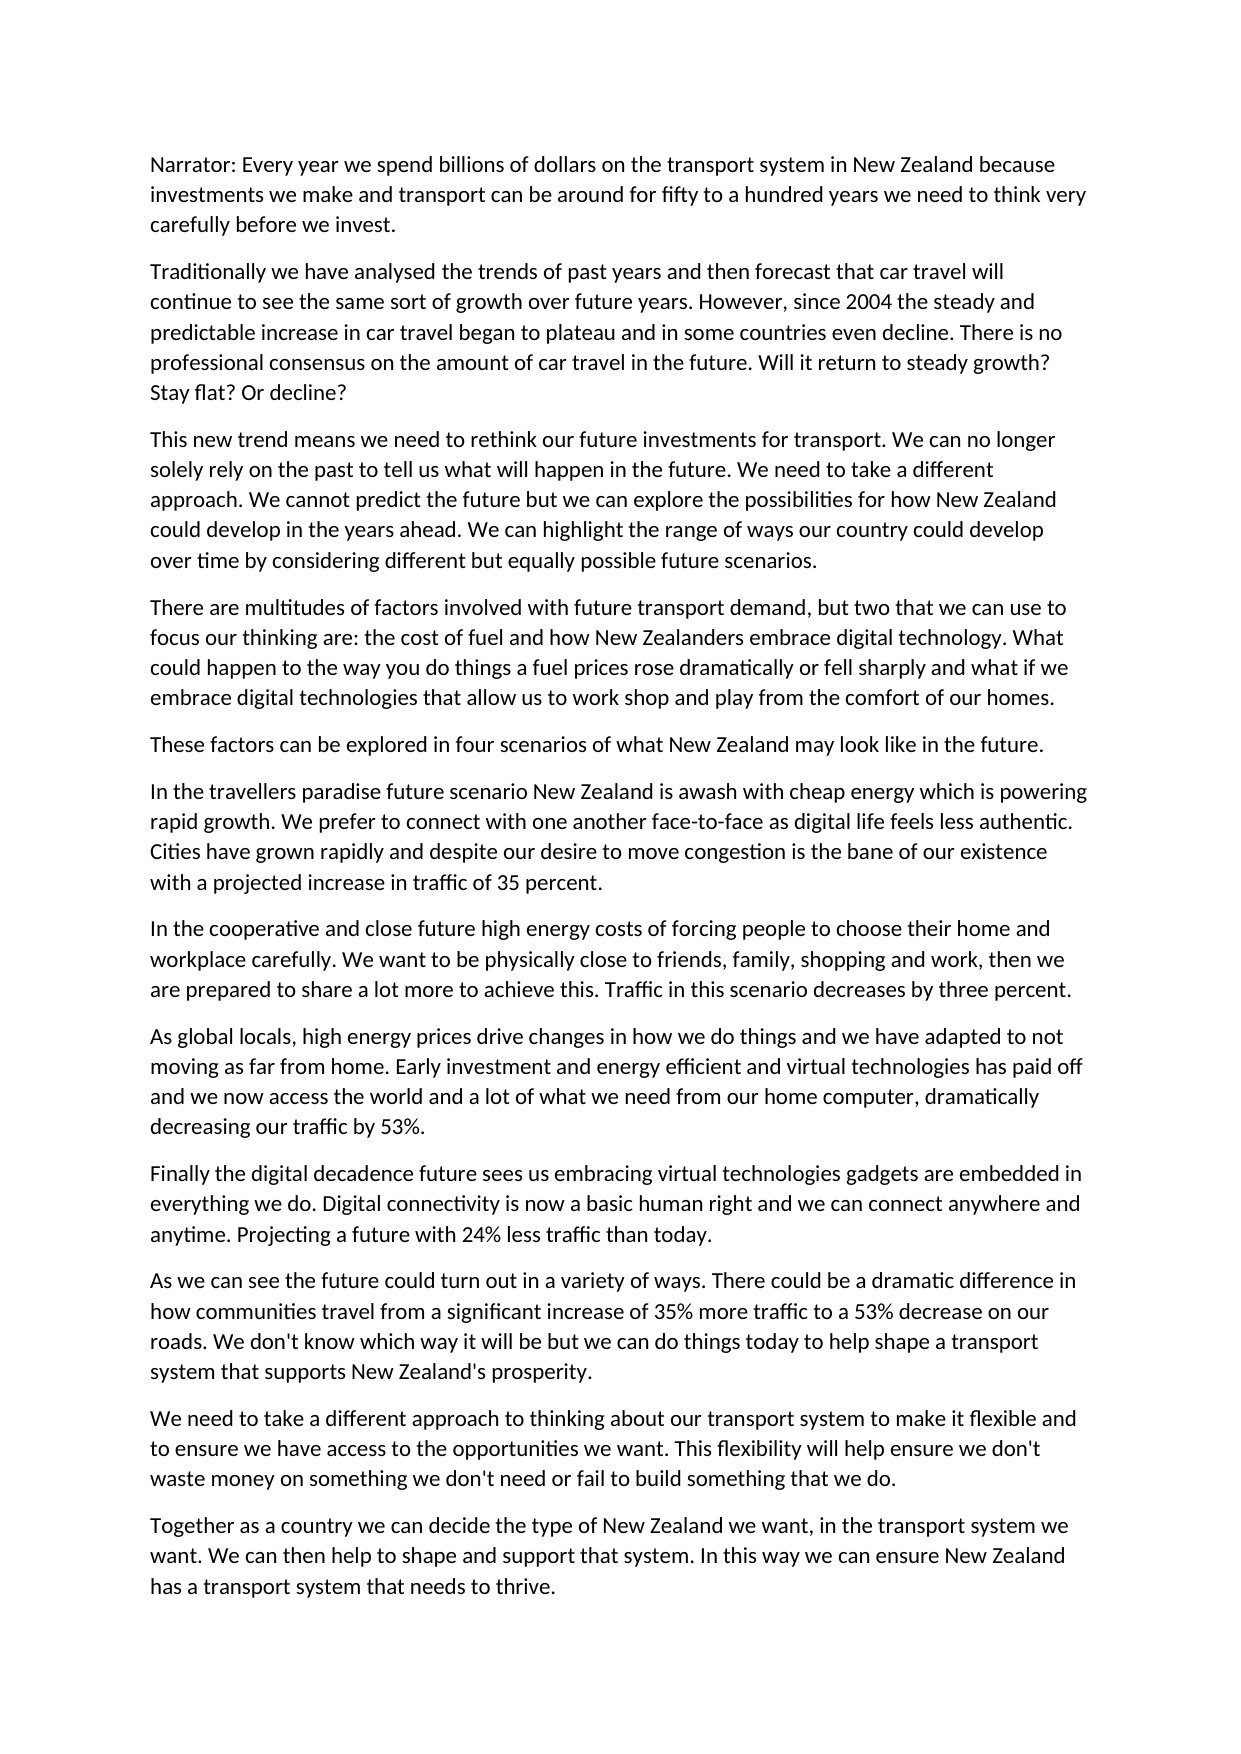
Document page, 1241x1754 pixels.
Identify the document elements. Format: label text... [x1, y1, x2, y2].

text In the cooperative and close future high energy costs of forcing people to choose their home and workplace carefully. We want to be physically close to friends, family, shopping and work, then we are prepared to share a lot more to achieve this. Traffic in this scenario decreases by three percent. [150, 914, 1090, 1003]
text There are multitudes of factors involved with future transport demand, but two that we can use to focus our thinking are: the cost of fuel and how New Zealanders embrace digital technology. What could happen to the way you do things a fuel prices rose dramatically or fell sharply and what if we embrace digital technologies that allow us to work shop and play from the comfort of our homes. [150, 593, 1090, 711]
text In the travellers paradise future scenario New Zealand is awash with cheap energy which is powering rapid growth. We prefer to connect with one another face-to-face as digital life feels less authentic. Cities have grown rapidly and despite our desire to move congestion is the bane of our existence with a projected increase in traffic of 35 percent. [150, 777, 1090, 896]
text These factors can be explored in four scenarios of what New Zealand may look like in the future. [150, 730, 1090, 758]
text We need to take a different approach to thinking about our transport system to make it flexible and to ensure we have access to the opportunities we want. This flexibility will help ensure we don't waste money on something we don't need or fail to build something that we do. [150, 1404, 1090, 1493]
text Finally the digital decadence future sees us embracing virtual technologies gadgets are embedded in everything we do. Digital connectivity is now a basic human right and we can connect anywhere and anytime. Projecting a future with 24% less traffic than today. [150, 1159, 1090, 1248]
text Narrator: Every year we spend billions of dollars on the transport system in New Zealand because investments we make and transport can be around for fifty to a hundred years we need to think very carefully before we invest. [150, 150, 1090, 238]
text Together as a country we can decide the type of New Zealand we want, in the transport system we want. We can then help to shape and support that system. In this way we can ensure New Zealand has a transport system that needs to thrive. [150, 1511, 1090, 1600]
text As global locals, high energy prices drive changes in how we do things and we have adapted to not moving as far from home. Early investment and energy efficient and virtual technologies has paid off and we now access the world and a lot of what we need from our home computer, dramatically decreasing our traffic by 53%. [150, 1022, 1090, 1141]
text Traditionally we have analysed the trends of past years and then forecast that car travel will continue to see the same sort of growth over future years. However, since 2004 the steady and predictable increase in car travel began to plateau and in some countries even decline. There is no professional consensus on the amount of car travel in the future. Will it return to steady growth? Stay flat? Or decline? [150, 257, 1090, 406]
text This new trend means we need to rethink our future investments for transport. We can no longer solely rely on the past to tell us what will happen in the future. We need to take a different approach. We cannot predict the future but we can explore the possibilities for how New Zealand could develop in the years ahead. We can highlight the range of ways our country could develop over time by considering different but equally possible future scenarios. [150, 425, 1090, 574]
text As we can see the future could turn out in a variety of ways. There could be a dramatic difference in how communities travel from a significant increase of 35% more traffic to a 53% decrease on our roads. We don't know which way it will be but we can do things today to help shape a transport system that supports New Zealand's prosperity. [150, 1267, 1090, 1385]
